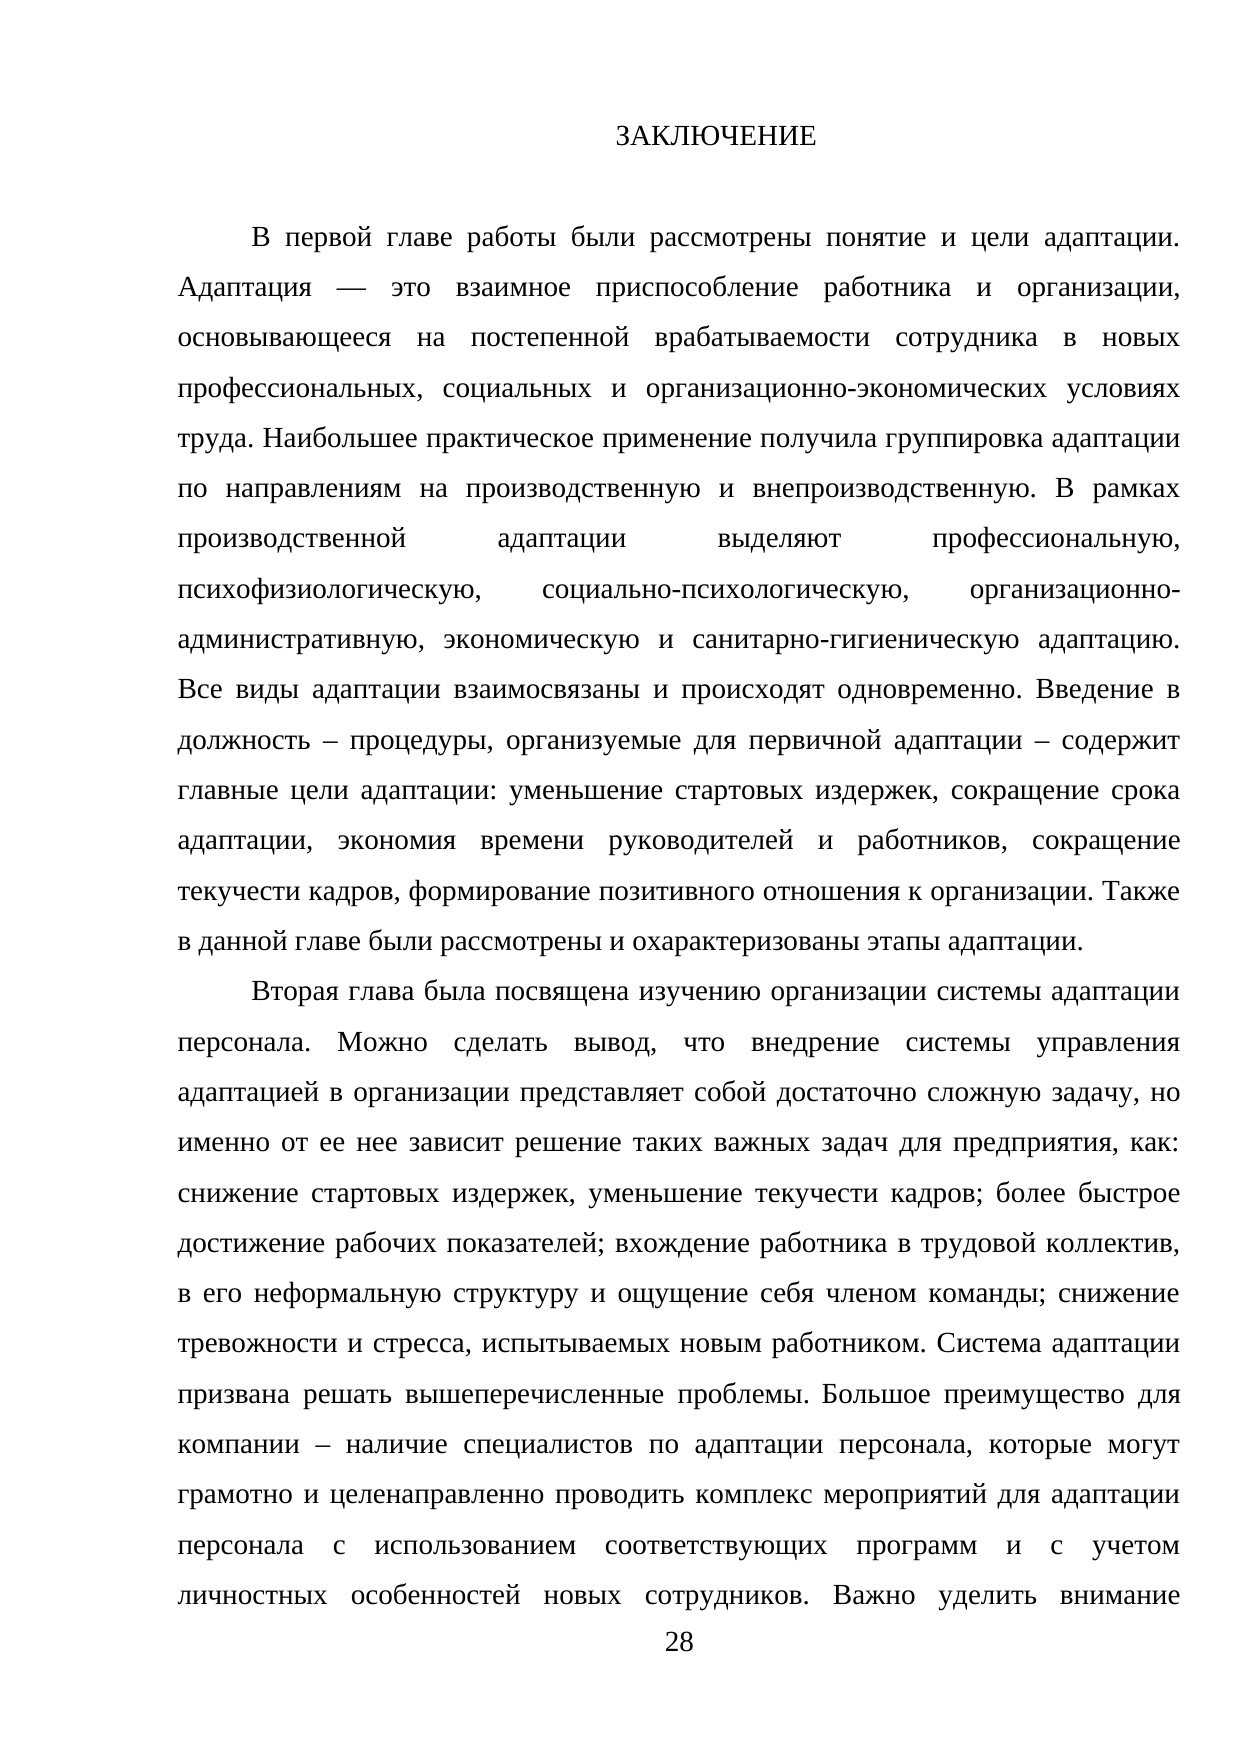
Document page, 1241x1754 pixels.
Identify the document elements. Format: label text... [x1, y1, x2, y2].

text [177, 973, 1181, 1611]
text ЗАКЛЮЧЕНИЕ [177, 118, 1181, 152]
text В первой главе работы были рассмотрены понятие и цели адаптации. Адаптация — это взаимное приспособление работника и организации, основывающееся на постепенной врабатываемости сотрудника в новых профессиональных, социальных и организационно-экономических условиях труда. Наибольшее практическое применение получила группировка адаптации по направлениям на производственную и внепроизводственную. В рамках производственной адаптации выделяют профессиональную, психофизиологическую, социально-психологическую, организационно-административную, экономическую и санитарно-гигиеническую адаптацию. Все виды адаптации взаимосвязаны и происходят одновременно. Введение в должность – процедуры, организуемые для первичной адаптации – содержит главные цели адаптации: уменьшение стартовых издержек, сокращение срока адаптации, экономия времени руководителей и работников, сокращение текучести кадров, формирование позитивного отношения к организации. Также в данной главе были рассмотрены и охарактеризованы этапы адаптации. [177, 219, 1181, 957]
